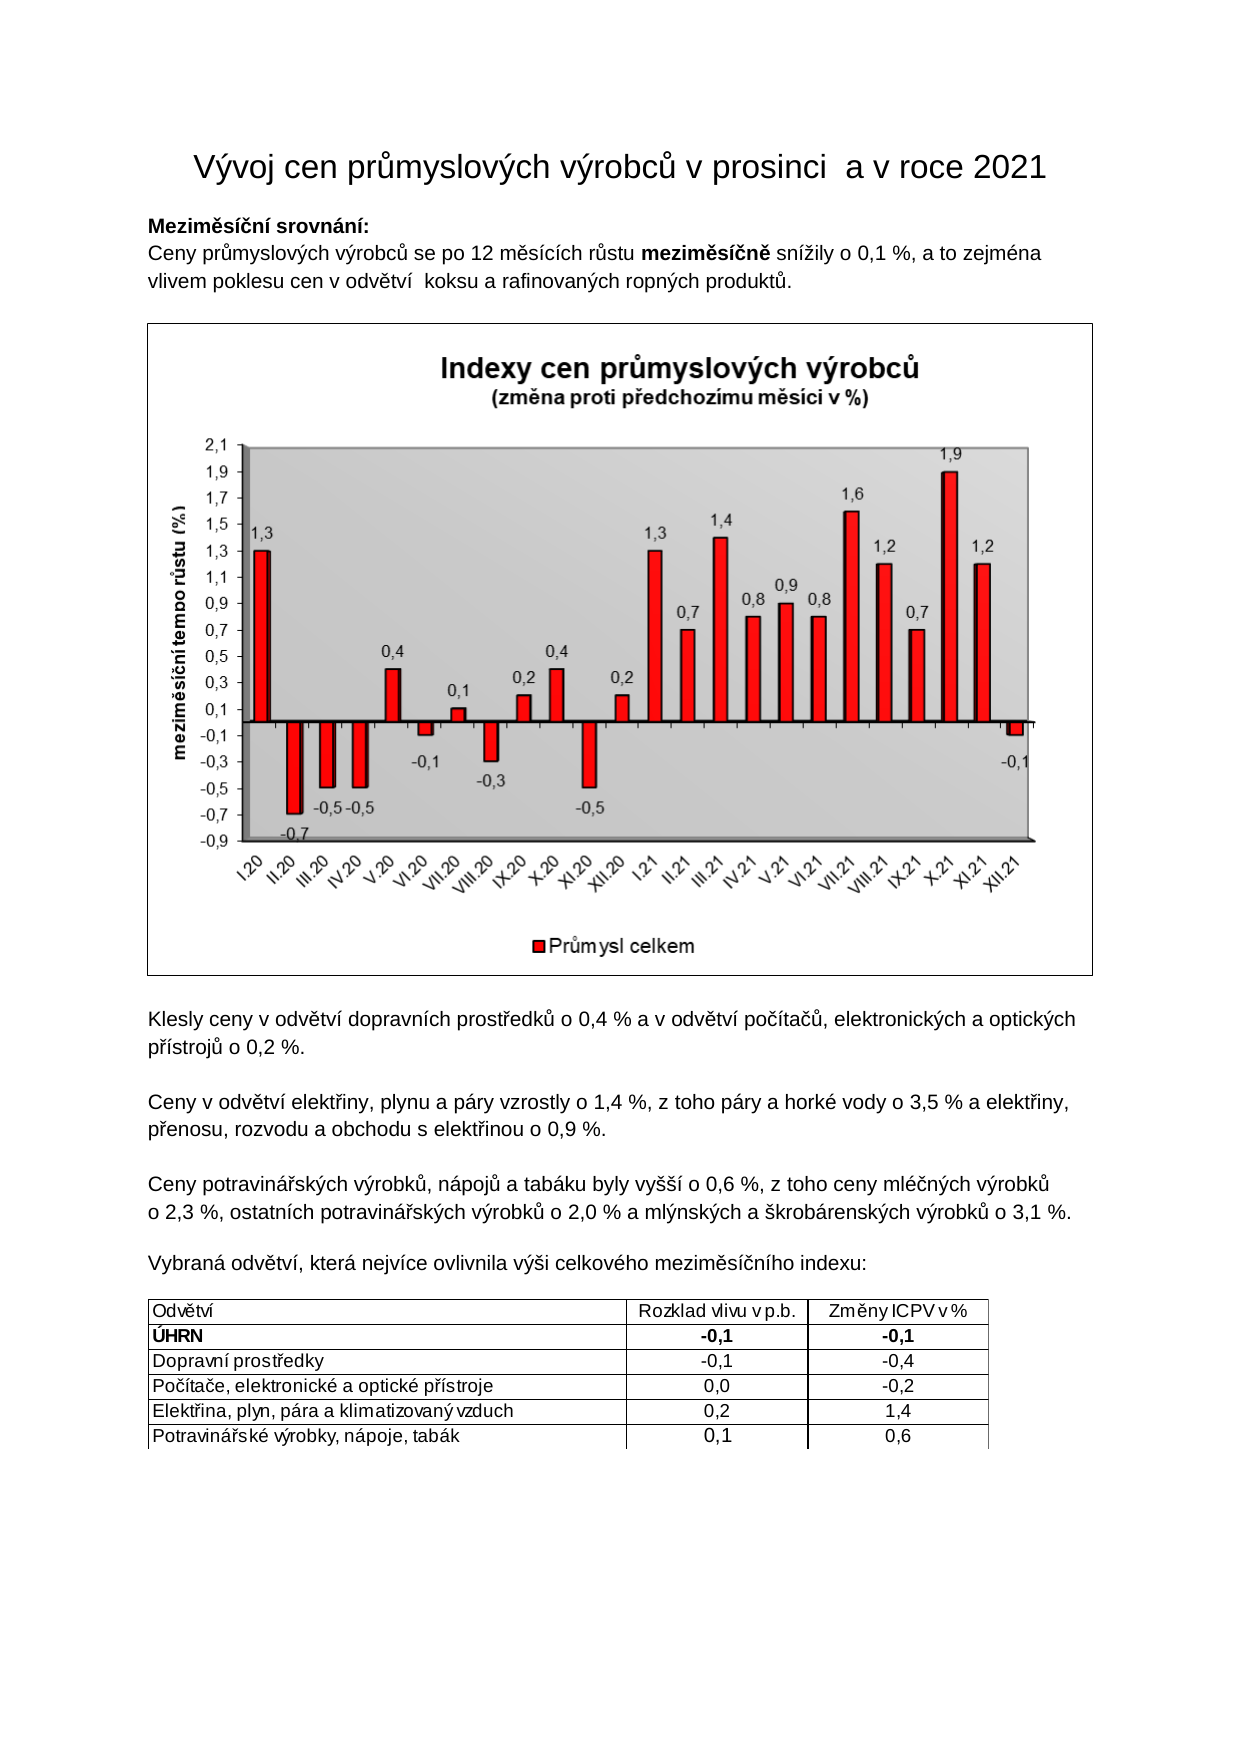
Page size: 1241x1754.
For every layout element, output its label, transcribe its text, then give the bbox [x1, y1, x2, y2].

text Ceny v odvětví elektřiny, plynu a páry vzrostly o 1,4 %, z toho páry a horké vody o 3,5 % a elektřiny, přenosu, rozvodu a obchodu s elektřinou o 0,9 %. [148, 1089, 1093, 1141]
text Ceny potravinářských výrobků, nápojů a tabáku byly vyšší o 0,6 %, z toho ceny mléčných výrobků o 2,3 %, ostatních potravinářských výrobků o 2,0 % a mlýnských a škrobárenských výrobků o 3,1 %. [148, 1172, 1093, 1223]
text Vybraná odvětví, která nejvíce ovlivnila výši celkového meziměsíčního indexu: [148, 1251, 1093, 1275]
picture [147, 323, 1093, 976]
text Meziměsíční srovnání: [148, 213, 1093, 237]
text Ceny průmyslových výrobců se po 12 měsících růstu meziměsíčně snížily o 0,1 %, a to zejména vlivem poklesu cen v odvětví koksu a rafinovaných ropných produktů. [148, 241, 1093, 292]
text Klesly ceny v odvětví dopravních prostředků o 0,4 % a v odvětví počítačů, elektronických a optických přístrojů o 0,2 %. [148, 1007, 1093, 1058]
text Vývoj cen průmyslových výrobců v prosinci a v roce 2021 [148, 148, 1093, 186]
